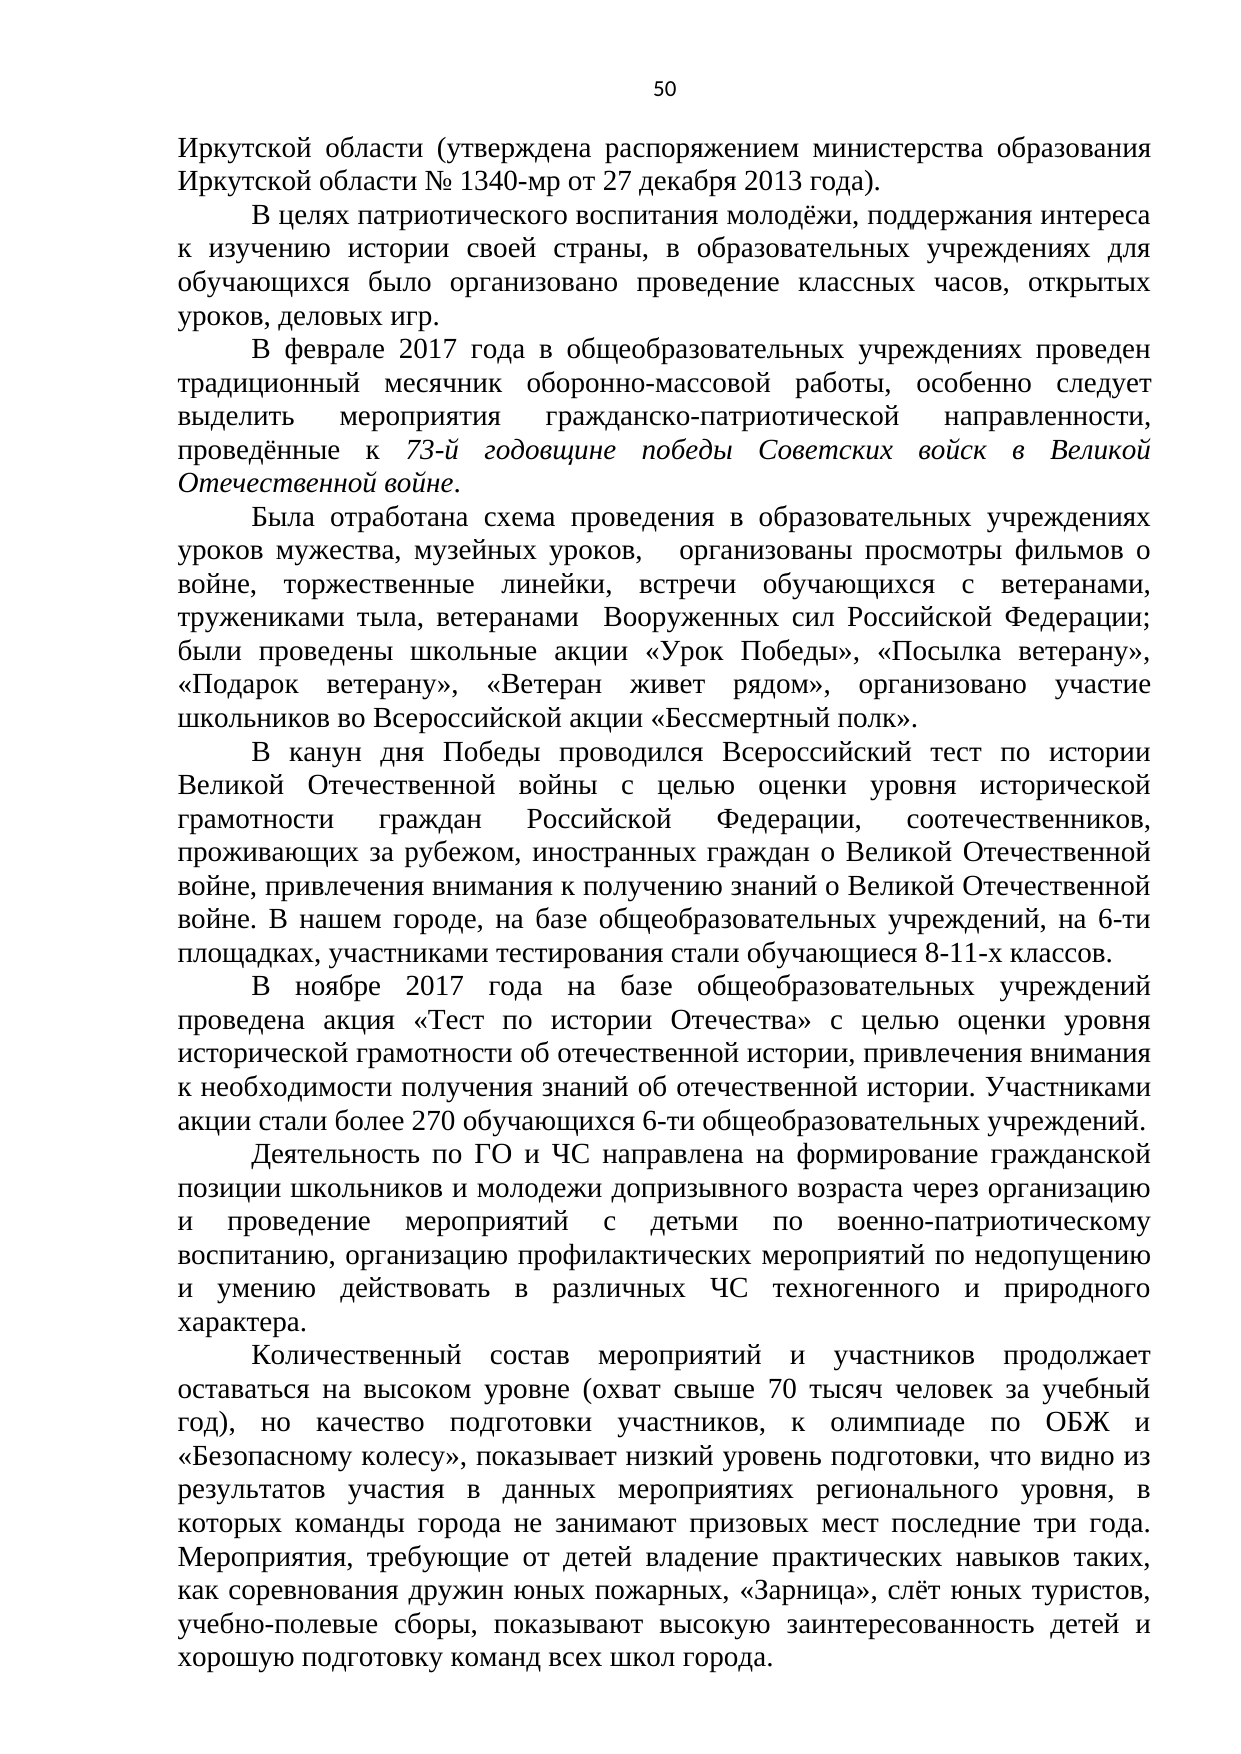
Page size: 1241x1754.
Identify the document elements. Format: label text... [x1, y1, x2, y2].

text Была отработана схема проведения в образовательных учреждениях уроков мужества, музейных уроков, организованы просмотры фильмов о войне, торжественные линейки, встречи обучающихся с ветеранами, тружениками тыла, ветеранами Вооруженных сил Российской Федерации; были проведены школьные акции «Урок Победы», «Посылка ветерану», «Подарок ветерану», «Ветеран живет рядом», организовано участие школьников во Всероссийской акции «Бессмертный полк». [177, 499, 1152, 734]
text В ноябре 2017 года на базе общеобразовательных учреждений проведена акция «Тест по истории Отечества» с целью оценки уровня исторической грамотности об отечественной истории, привлечения внимания к необходимости получения знаний об отечественной истории. Участниками акции стали более 270 обучающихся 6-ти общеобразовательных учреждений. [177, 968, 1152, 1136]
text В феврале 2017 года в общеобразовательных учреждениях проведен традиционный месячник оборонно-массовой работы, особенно следует выделить мероприятия гражданско-патриотической направленности, проведённые к 73-й годовщине победы Советских войск в Великой Отечественной войне. [177, 331, 1152, 499]
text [177, 130, 1152, 197]
text Деятельность по ГО и ЧС направлена на формирование гражданской позиции школьников и молодежи допризывного возраста через организацию и проведение мероприятий с детьми по военно-патриотическому воспитанию, организацию профилактических мероприятий по недопущению и умению действовать в различных ЧС техногенного и природного характера. [177, 1136, 1152, 1337]
text Количественный состав мероприятий и участников продолжает оставаться на высоком уровне (охват свыше 70 тысяч человек за учебный год), но качество подготовки участников, к олимпиаде по ОБЖ и «Безопасному колесу», показывает низкий уровень подготовки, что видно из результатов участия в данных мероприятиях регионального уровня, в которых команды города не занимают призовых мест последние три года. Мероприятия, требующие от детей владение практических навыков таких, как соревнования дружин юных пожарных, «Зарница», слёт юных туристов, учебно-полевые сборы, показывают высокую заинтересованность детей и хорошую подготовку команд всех школ города. [177, 1337, 1152, 1673]
text В канун дня Победы проводился Всероссийский тест по истории Великой Отечественной войны с целью оценки уровня исторической грамотности граждан Российской Федерации, соотечественников, проживающих за рубежом, иностранных граждан о Великой Отечественной войне, привлечения внимания к получению знаний о Великой Отечественной войне. В нашем городе, на базе общеобразовательных учреждений, на 6-ти площадках, участниками тестирования стали обучающиеся 8-11-х классов. [177, 734, 1152, 968]
text В целях патриотического воспитания молодёжи, поддержания интереса к изучению истории своей страны, в образовательных учреждениях для обучающихся было организовано проведение классных часов, открытых уроков, деловых игр. [177, 197, 1152, 331]
